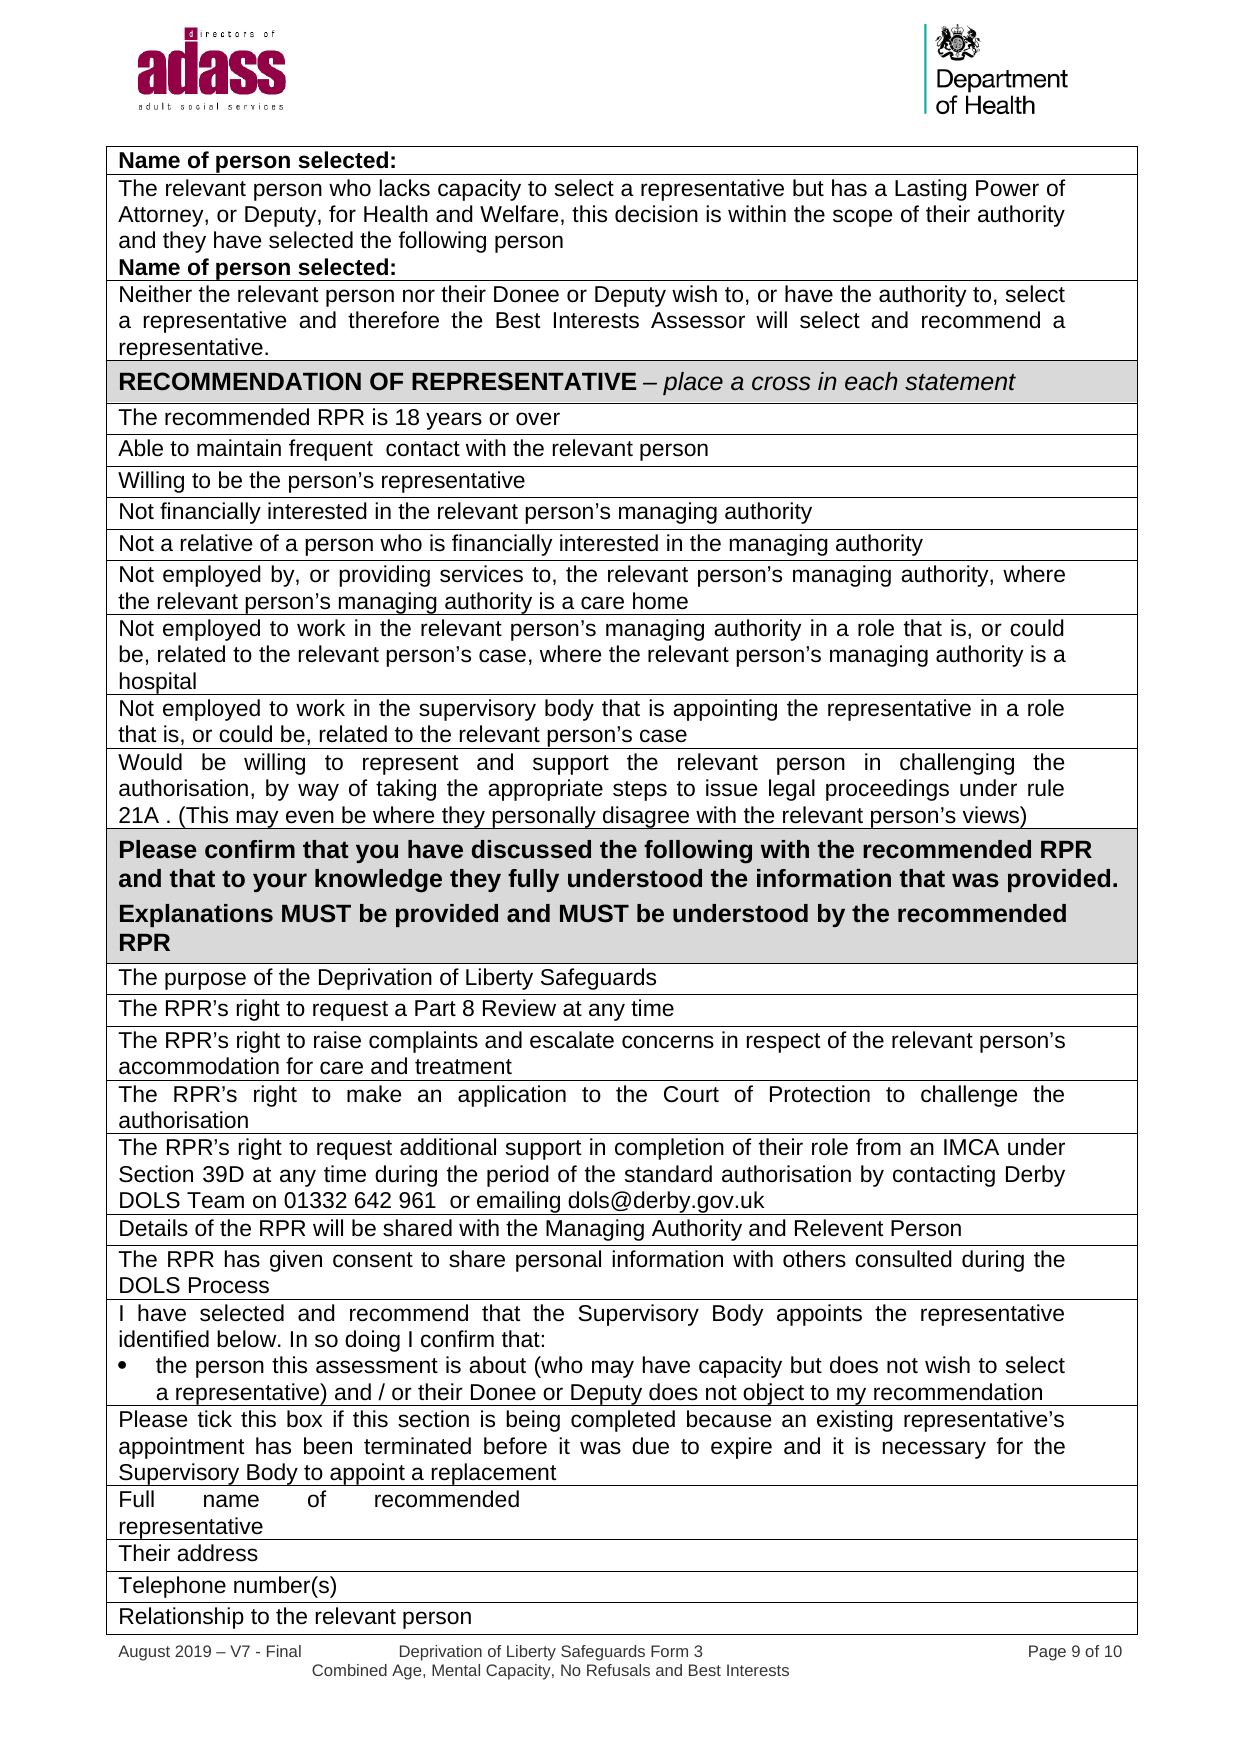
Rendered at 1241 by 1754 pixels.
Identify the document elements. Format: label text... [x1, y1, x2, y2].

table_cell The recommended RPR is 18 years or over [107, 404, 1078, 434]
table_cell [1078, 147, 1137, 173]
picture [924, 24, 1075, 119]
table_cell [1078, 1081, 1137, 1133]
table_cell I have selected and recommend that the Supervisory Body appoints the representative identified below. In so doing I confirm that: the person this assessment is about (who may have capacity but does not wish to select a representative) and / or their Donee or Deputy does not object to my recommendation [107, 1300, 1078, 1405]
table_cell [1078, 530, 1137, 560]
table_cell [1078, 749, 1137, 828]
table_cell [1078, 404, 1137, 434]
table_cell Relationship to the relevant person [107, 1603, 532, 1634]
table_cell [1078, 695, 1137, 748]
table_cell The RPR’s right to request additional support in completion of their role from an IMCA under Section 39D at any time during the period of the standard authorisation by contacting Derby DOLS Team on 01332 642 961 or emailing dols@derby.gov.uk [107, 1134, 1078, 1213]
table_cell Details of the RPR will be shared with the Managing Authority and Relevent Person [107, 1215, 1078, 1245]
table_cell RECOMMENDATION OF REPRESENTATIVE – place a cross in each statement [107, 361, 1137, 402]
table_cell Able to maintain frequent contact with the relevant person [107, 435, 1078, 466]
table_cell [1078, 435, 1137, 466]
table_cell Their address [107, 1540, 532, 1571]
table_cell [107, 147, 1078, 173]
table_cell Not employed to work in the relevant person’s managing authority in a role that is, or could be, related to the relevant person’s case, where the relevant person’s managing authority is a hospital [107, 615, 1078, 694]
table_cell Neither the relevant person nor their Donee or Deputy wish to, or have the authority to, select a representative and therefore the Best Interests Assessor will select and recommend a representative. [107, 281, 1078, 360]
table_cell [1078, 561, 1137, 614]
table_cell Not employed by, or providing services to, the relevant person’s managing authority, where the relevant person’s managing authority is a care home [107, 561, 1078, 614]
table_cell Please confirm that you have discussed the following with the recommended RPR and that to your knowledge they fully understood the information that was provided. Explanations MUST be provided and MUST be understood by the recommended RPR [107, 829, 1137, 963]
table_cell Please tick this box if this section is being completed because an existing representative’s appointment has been terminated before it was due to expire and it is necessary for the Supervisory Body to appoint a replacement [107, 1406, 1078, 1485]
table_cell [1078, 1215, 1137, 1245]
table_cell [1078, 964, 1137, 994]
table_cell [1078, 467, 1137, 497]
table_cell [1078, 1134, 1137, 1213]
table_cell Not financially interested in the relevant person’s managing authority [107, 498, 1078, 529]
table_cell The RPR’s right to make an application to the Court of Protection to challenge the authorisation [107, 1081, 1078, 1133]
table_cell [1078, 175, 1137, 280]
table_cell [1078, 995, 1137, 1026]
table_cell [532, 1540, 1137, 1571]
table_cell [1078, 1406, 1137, 1485]
table_cell The RPR’s right to request a Part 8 Review at any time [107, 995, 1078, 1026]
picture [118, 23, 303, 118]
table_cell Not employed to work in the supervisory body that is appointing the representative in a role that is, or could be, related to the relevant person’s case [107, 695, 1078, 748]
table_cell [1078, 498, 1137, 529]
table_cell The relevant person who lacks capacity to select a representative but has a Lasting Power of Attorney, or Deputy, for Health and Welfare, this decision is within the scope of their authority and they have selected the following person Name of person selected: [107, 175, 1078, 280]
table_cell Full name of recommended representative [107, 1486, 532, 1539]
table_cell [532, 1572, 1137, 1602]
table_cell Willing to be the person’s representative [107, 467, 1078, 497]
table_cell The RPR has given consent to share personal information with others consulted during the DOLS Process [107, 1246, 1078, 1299]
table_cell [1078, 615, 1137, 694]
table_cell [1078, 1300, 1137, 1405]
table_cell Telephone number(s) [107, 1572, 532, 1602]
table_cell [1078, 281, 1137, 360]
table_cell The RPR’s right to raise complaints and escalate concerns in respect of the relevant person’s accommodation for care and treatment [107, 1027, 1078, 1079]
table_cell Not a relative of a person who is financially interested in the managing authority [107, 530, 1078, 560]
table_cell [1078, 1027, 1137, 1079]
table_cell [1078, 1246, 1137, 1299]
table_cell Would be willing to represent and support the relevant person in challenging the authorisation, by way of taking the appropriate steps to issue legal proceedings under rule 21A . (This may even be where they personally disagree with the relevant person’s views) [107, 749, 1078, 828]
table_cell [532, 1603, 1137, 1634]
table_cell The purpose of the Deprivation of Liberty Safeguards [107, 964, 1078, 994]
table_cell [532, 1486, 1137, 1539]
